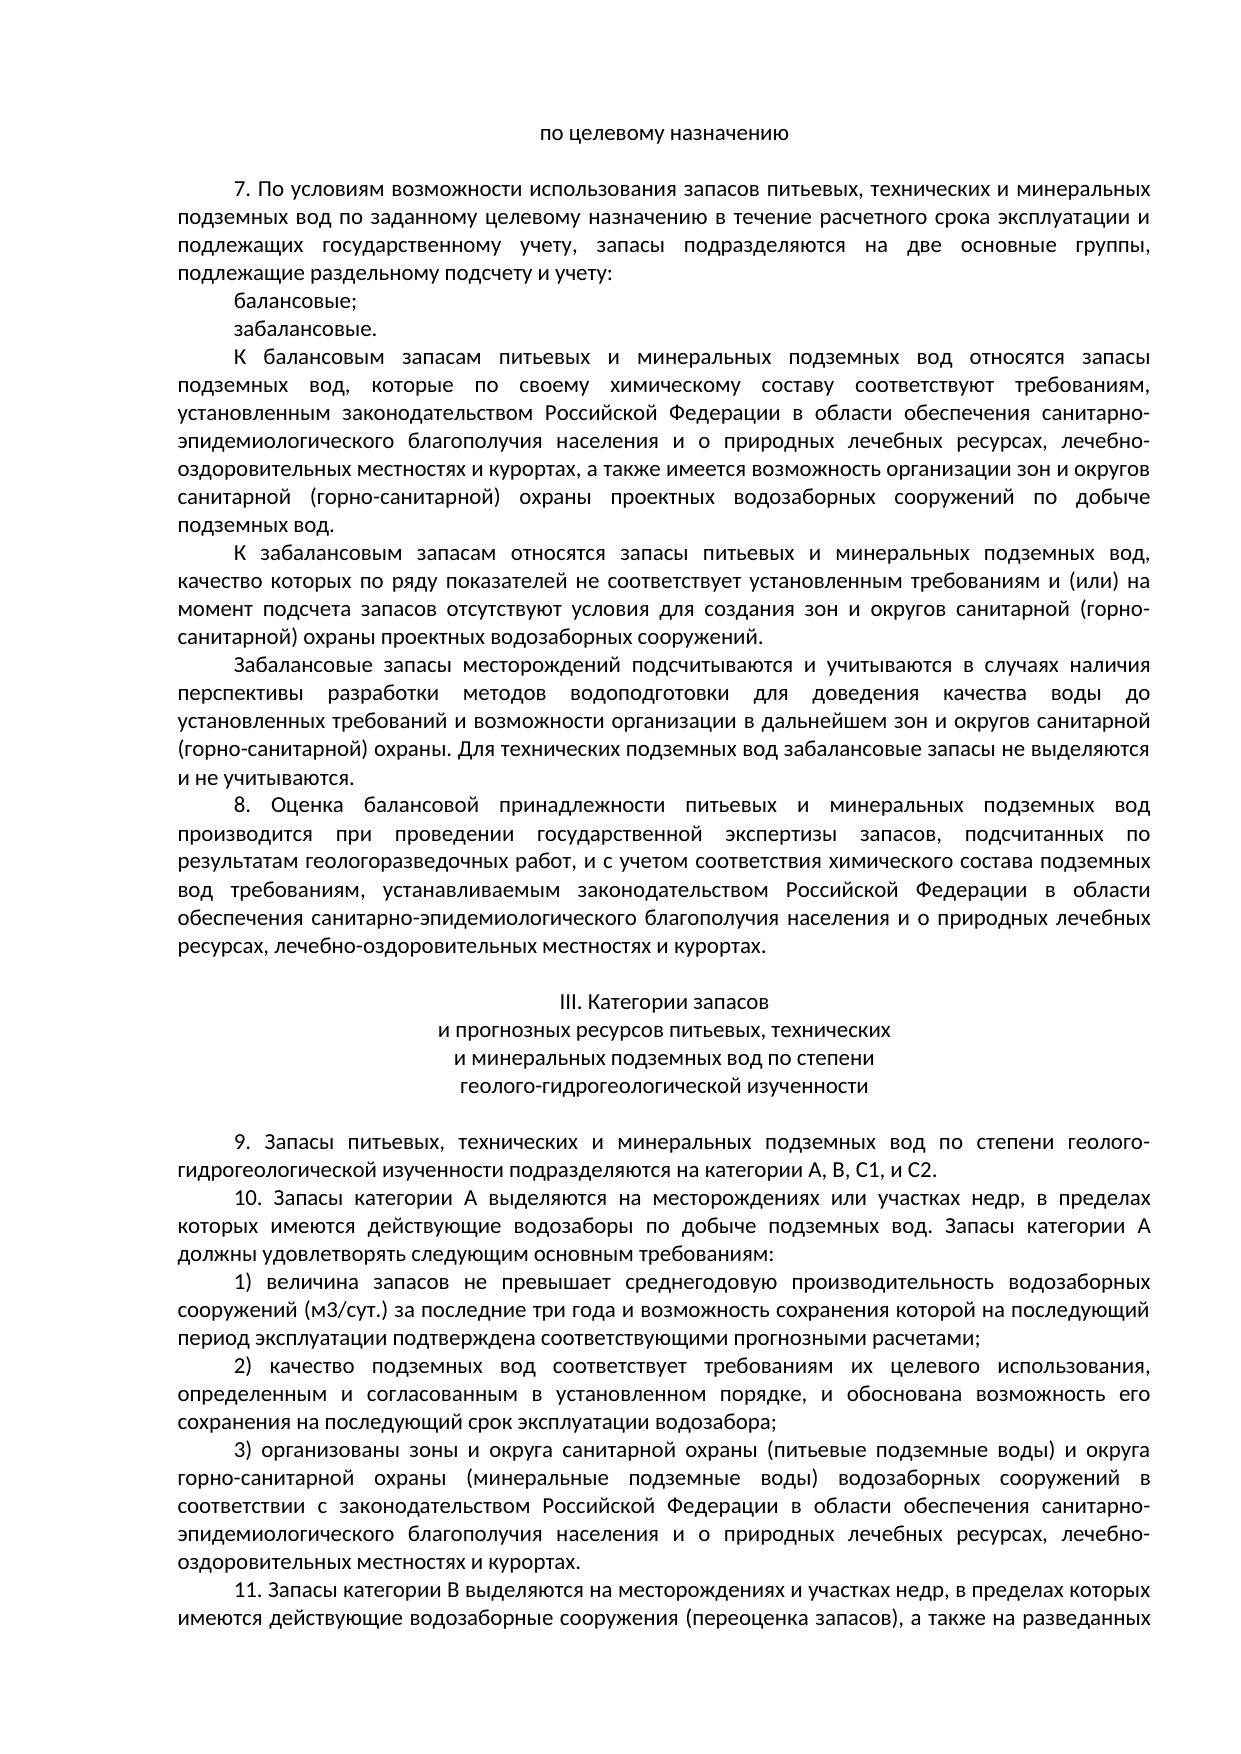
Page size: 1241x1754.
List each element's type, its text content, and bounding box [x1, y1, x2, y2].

text К балансовым запасам питьевых и минеральных подземных вод относятся запасы подземных вод, которые по своему химическому составу соответствуют требованиям, установленным законодательством Российской Федерации в области обеспечения санитарно-эпидемиологического благополучия населения и о природных лечебных ресурсах, лечебно-оздоровительных местностях и курортах, а также имеется возможность организации зон и округов санитарной (горно-санитарной) охраны проектных водозаборных сооружений по добыче подземных вод. [177, 342, 1152, 538]
text забалансовые. [177, 314, 1152, 342]
text 7. По условиям возможности использования запасов питьевых, технических и минеральных подземных вод по заданному целевому назначению в течение расчетного срока эксплуатации и подлежащих государственному учету, запасы подразделяются на две основные группы, подлежащие раздельному подсчету и учету: [177, 174, 1152, 286]
text 2) качество подземных вод соответствует требованиям их целевого использования, определенным и согласованным в установленном порядке, и обоснована возможность его сохранения на последующий срок эксплуатации водозабора; [177, 1351, 1152, 1435]
text геолого-гидрогеологической изученности [177, 1071, 1152, 1099]
text 10. Запасы категории A выделяются на месторождениях или участках недр, в пределах которых имеются действующие водозаборы по добыче подземных вод. Запасы категории A должны удовлетворять следующим основным требованиям: [177, 1183, 1152, 1267]
text балансовые; [177, 286, 1152, 314]
text 1) величина запасов не превышает среднегодовую производительность водозаборных сооружений (м3/сут.) за последние три года и возможность сохранения которой на последующий период эксплуатации подтверждена соответствующими прогнозными расчетами; [177, 1267, 1152, 1351]
text К забалансовым запасам относятся запасы питьевых и минеральных подземных вод, качество которых по ряду показателей не соответствует установленным требованиям и (или) на момент подсчета запасов отсутствуют условия для создания зон и округов санитарной (горно-санитарной) охраны проектных водозаборных сооружений. [177, 538, 1152, 651]
text 9. Запасы питьевых, технических и минеральных подземных вод по степени геолого-гидрогеологической изученности подразделяются на категории A, B, C1, и C2. [177, 1127, 1152, 1183]
text и минеральных подземных вод по степени [177, 1043, 1152, 1071]
text 3) организованы зоны и округа санитарной охраны (питьевые подземные воды) и округа горно-санитарной охраны (минеральные подземные воды) водозаборных сооружений в соответствии с законодательством Российской Федерации в области обеспечения санитарно-эпидемиологического благополучия населения и о природных лечебных ресурсах, лечебно-оздоровительных местностях и курортах. [177, 1435, 1152, 1575]
text III. Категории запасов [177, 987, 1152, 1015]
text 8. Оценка балансовой принадлежности питьевых и минеральных подземных вод производится при проведении государственной экспертизы запасов, подсчитанных по результатам геологоразведочных работ, и с учетом соответствия химического состава подземных вод требованиям, устанавливаемым законодательством Российской Федерации в области обеспечения санитарно-эпидемиологического благополучия населения и о природных лечебных ресурсах, лечебно-оздоровительных местностях и курортах. [177, 791, 1152, 959]
text и прогнозных ресурсов питьевых, технических [177, 1015, 1152, 1043]
text по целевому назначению [177, 118, 1152, 146]
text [177, 1575, 1152, 1631]
text Забалансовые запасы месторождений подсчитываются и учитываются в случаях наличия перспективы разработки методов водоподготовки для доведения качества воды до установленных требований и возможности организации в дальнейшем зон и округов санитарной (горно-санитарной) охраны. Для технических подземных вод забалансовые запасы не выделяются и не учитываются. [177, 651, 1152, 791]
